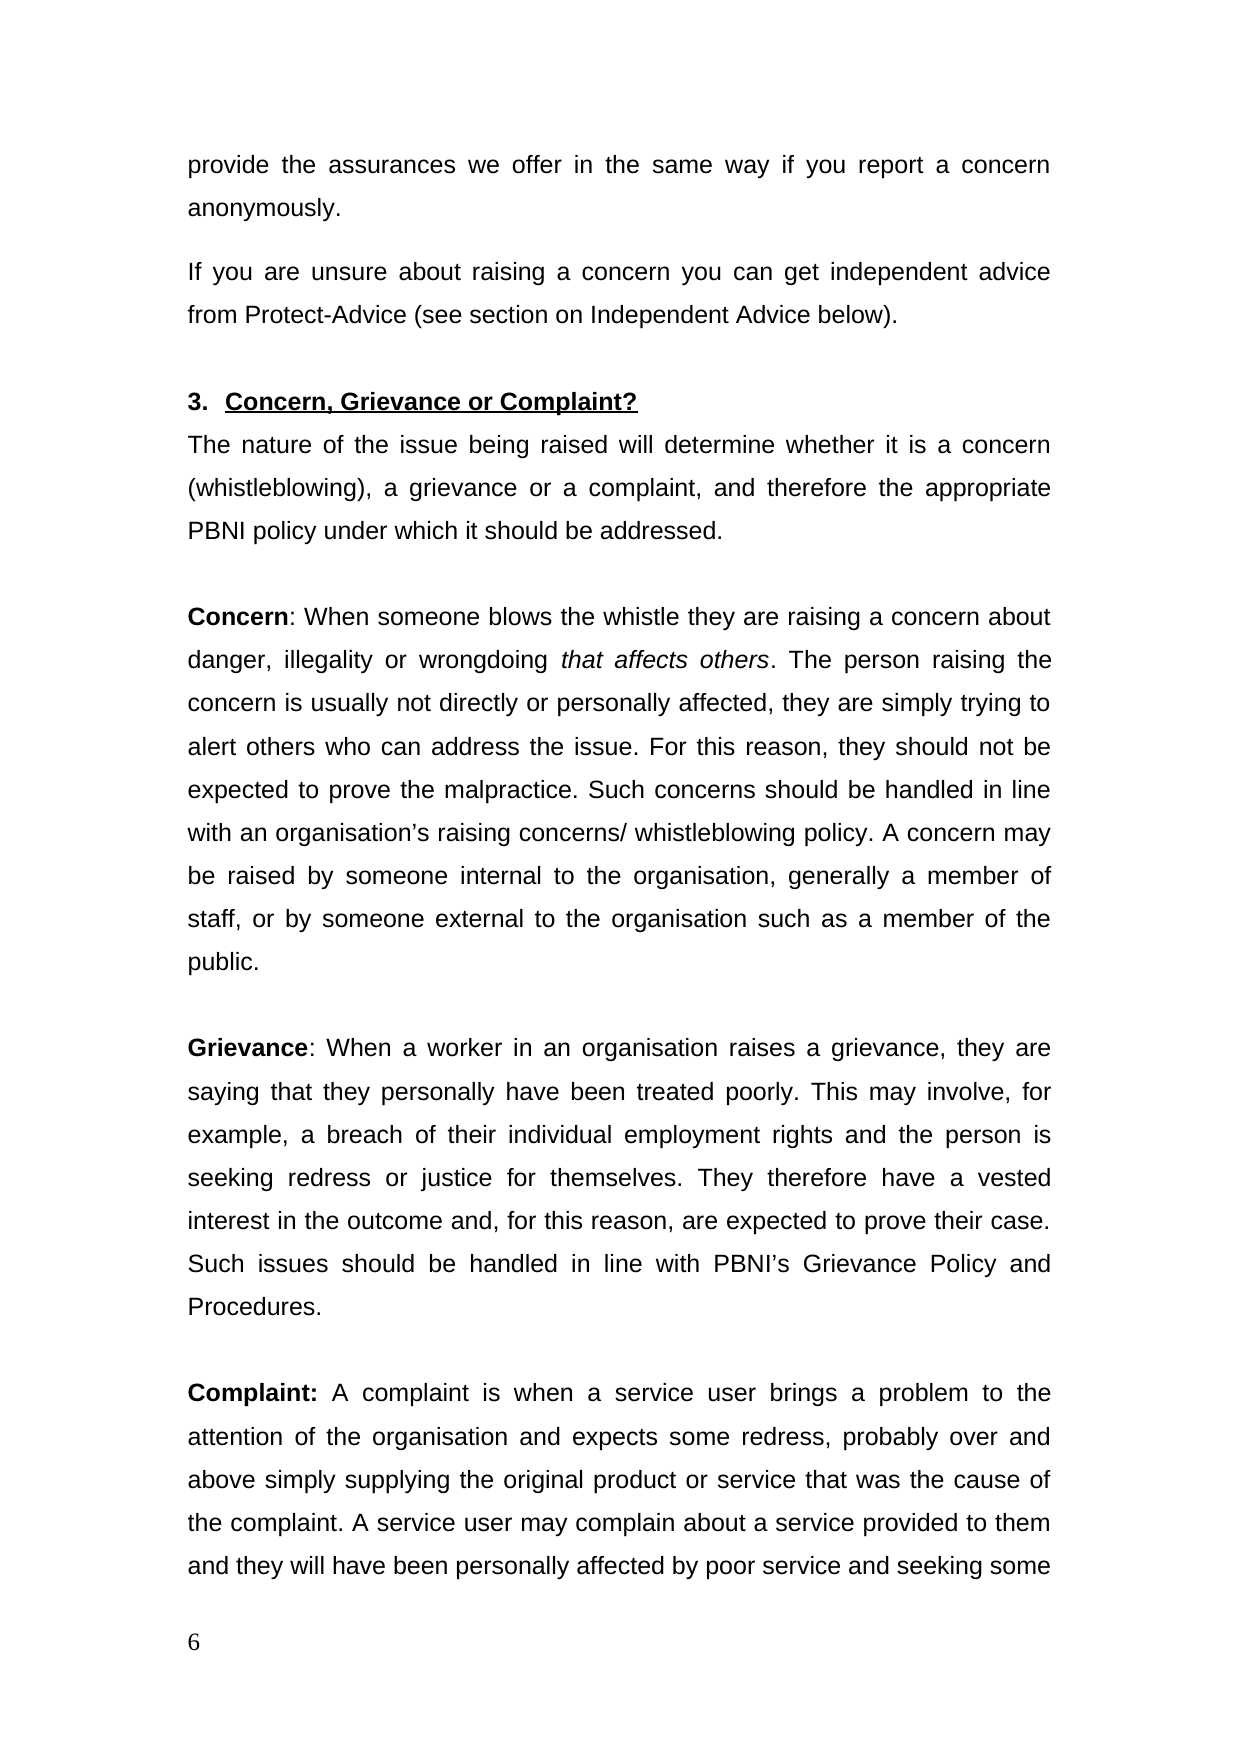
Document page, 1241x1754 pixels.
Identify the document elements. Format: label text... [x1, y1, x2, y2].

text The nature of the issue being raised will determine whether it is a concern (whistleblowing), a grievance or a complaint, and therefore the appropriate PBNI policy under which it should be addressed. [187, 429, 1053, 544]
text Concern: When someone blows the whistle they are raising a concern about danger, illegality or wrongdoing that affects others. The person raising the concern is usually not directly or personally affected, they are simply trying to alert others who can address the issue. For this reason, they should not be expected to prove the malpractice. Such concerns should be handled in line with an organisation’s raising concerns/ whistleblowing policy. A concern may be raised by someone internal to the organisation, generally a member of staff, or by someone external to the organisation such as a member of the public. [187, 602, 1053, 976]
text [187, 150, 1053, 222]
text If you are unsure about raising a concern you can get independent advice from Protect-Advice (see section on Independent Advice below). [187, 257, 1053, 329]
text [187, 1378, 1053, 1579]
list Concern, Grievance or Complaint? [187, 386, 1053, 415]
text Grievance: When a worker in an organisation raises a grievance, they are saying that they personally have been treated poorly. This may involve, for example, a breach of their individual employment rights and the person is seeking redress or justice for themselves. They therefore have a vested interest in the outcome and, for this reason, are expected to prove their case. Such issues should be handled in line with PBNI’s Grievance Policy and Procedures. [187, 1033, 1053, 1321]
